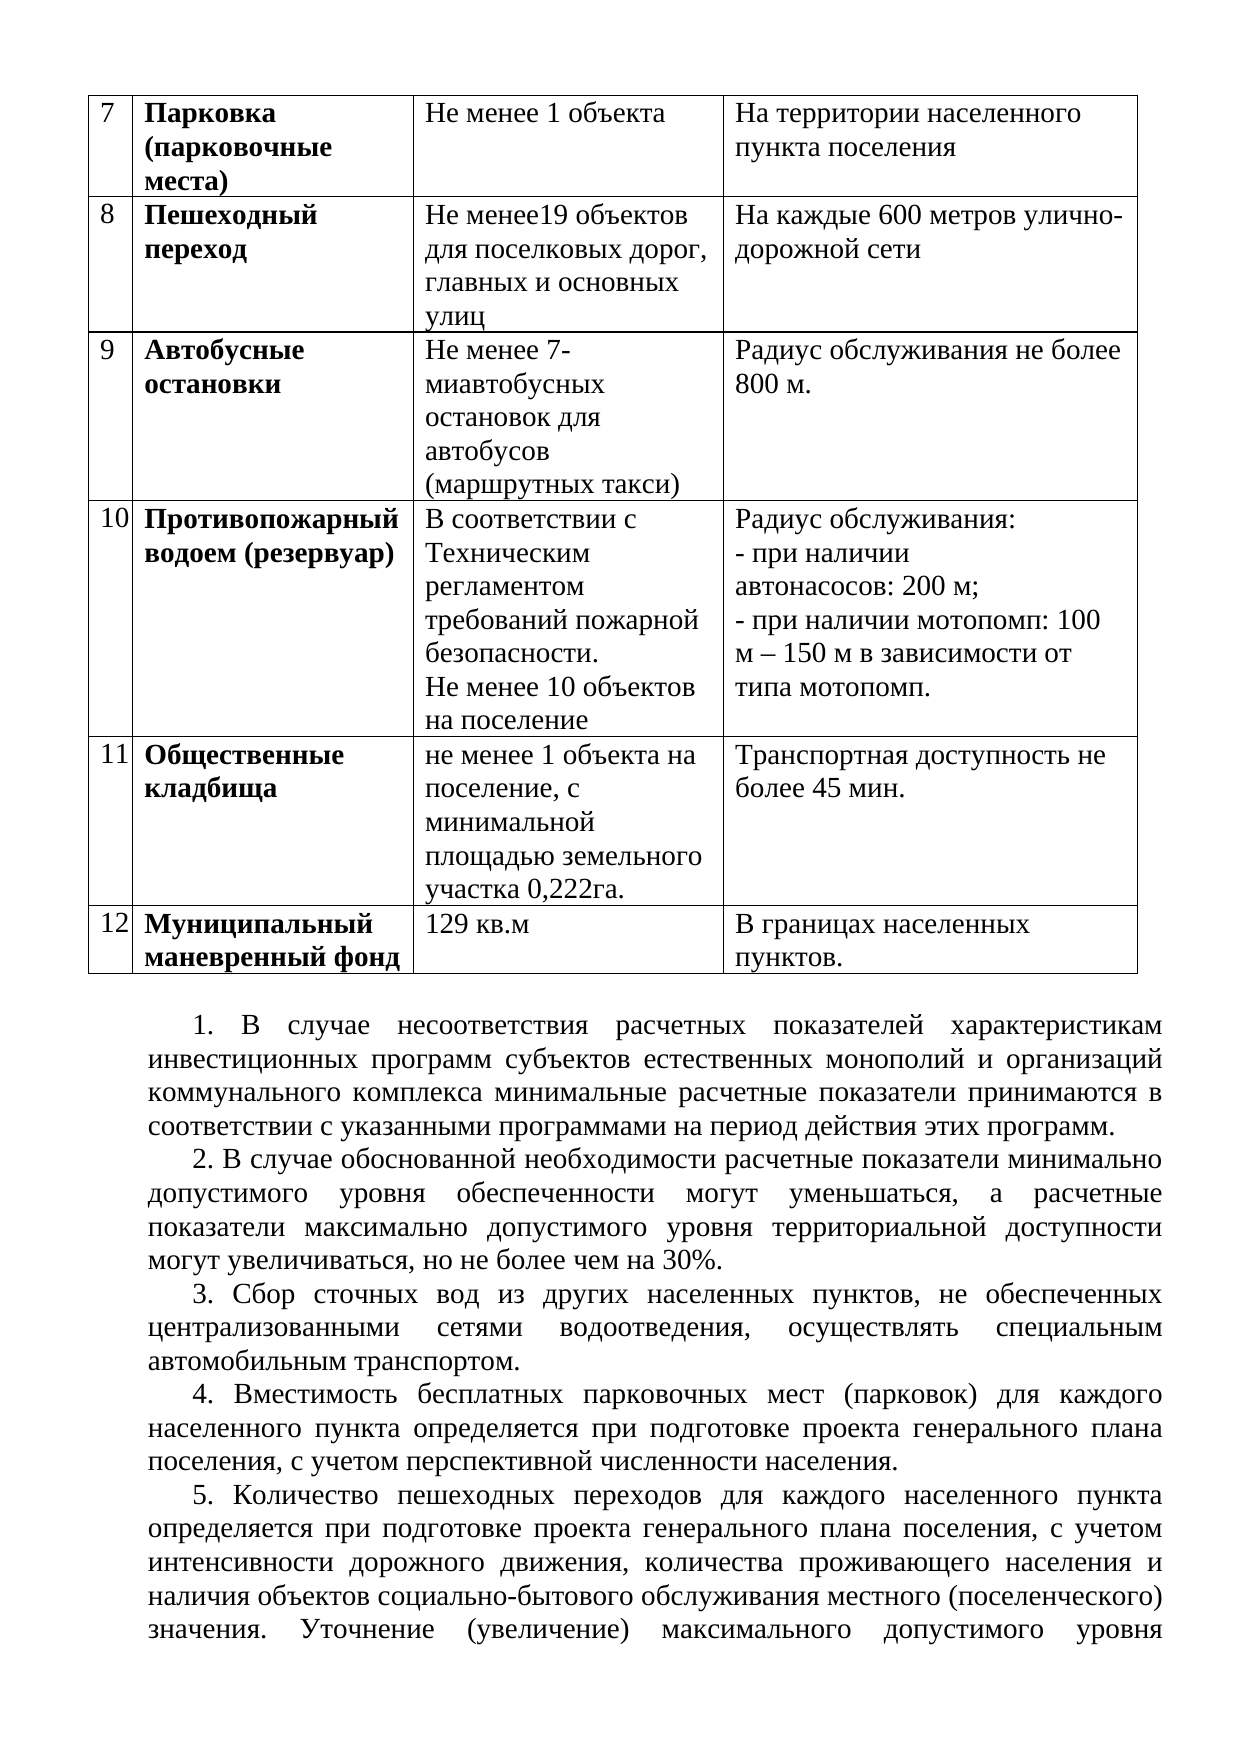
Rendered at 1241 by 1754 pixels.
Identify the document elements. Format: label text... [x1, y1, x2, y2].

table_cell 11 [89, 737, 132, 905]
table_cell Радиус обслуживания: - при наличии автонасосов: 200 м; - при наличии мотопомп: 100 м – 150 м в зависимости от типа мотопомп. [724, 501, 1137, 736]
text 3. Сбор сточных вод из других населенных пунктов, не обеспеченных централизованными сетями водоотведения, осуществлять специальным автомобильным транспортом. [148, 1276, 1163, 1376]
table_cell Не менее19 объектов для поселковых дорог, главных и основных улиц [414, 197, 723, 331]
text 2. В случае обоснованной необходимости расчетные показатели минимально допустимого уровня обеспеченности могут уменьшаться, а расчетные показатели максимально допустимого уровня территориальной доступности могут увеличиваться, но не более чем на 30%. [148, 1142, 1163, 1276]
table_cell 12 [89, 906, 132, 973]
table_cell Транспортная доступность не более 45 мин. [724, 737, 1137, 905]
table_cell В границах населенных пунктов. [724, 906, 1137, 973]
table_cell Противопожарный водоем (резервуар) [133, 501, 413, 736]
table_cell не менее 1 объекта на поселение, с минимальной площадью земельного участка 0,222га. [414, 737, 723, 905]
table_cell Муниципальный маневренный фонд [133, 906, 413, 973]
table_cell Парковка (парковочные места) [133, 96, 413, 196]
table_cell Общественные кладбища [133, 737, 413, 905]
table_cell Автобусные остановки [133, 333, 413, 500]
text 4. Вместимость бесплатных парковочных мест (парковок) для каждого населенного пункта определяется при подготовке проекта генерального плана поселения, с учетом перспективной численности населения. [148, 1376, 1163, 1477]
table_cell 7 [89, 96, 132, 196]
table_cell Радиус обслуживания не более 800 м. [724, 333, 1137, 500]
table_cell 8 [89, 197, 132, 331]
table_cell 9 [89, 333, 132, 500]
table_cell 10 [89, 501, 132, 736]
table_cell Не менее 7-миавтобусных остановок для автобусов (маршрутных такси) [414, 333, 723, 500]
table_cell На территории населенного пункта поселения [724, 96, 1137, 196]
table_cell На каждые 600 метров улично-дорожной сети [724, 197, 1137, 331]
text 1. В случае несоответствия расчетных показателей характеристикам инвестиционных программ субъектов естественных монополий и организаций коммунального комплекса минимальные расчетные показатели принимаются в соответствии с указанными программами на период действия этих программ. [148, 1007, 1163, 1142]
table_cell 129 кв.м [414, 906, 723, 973]
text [148, 1477, 1163, 1645]
table_cell Не менее 1 объекта [414, 96, 723, 196]
table_cell Пешеходный переход [133, 197, 413, 331]
table_cell В соответствии с Техническим регламентом требований пожарной безопасности. Не менее 10 объектов на поселение [414, 501, 723, 736]
